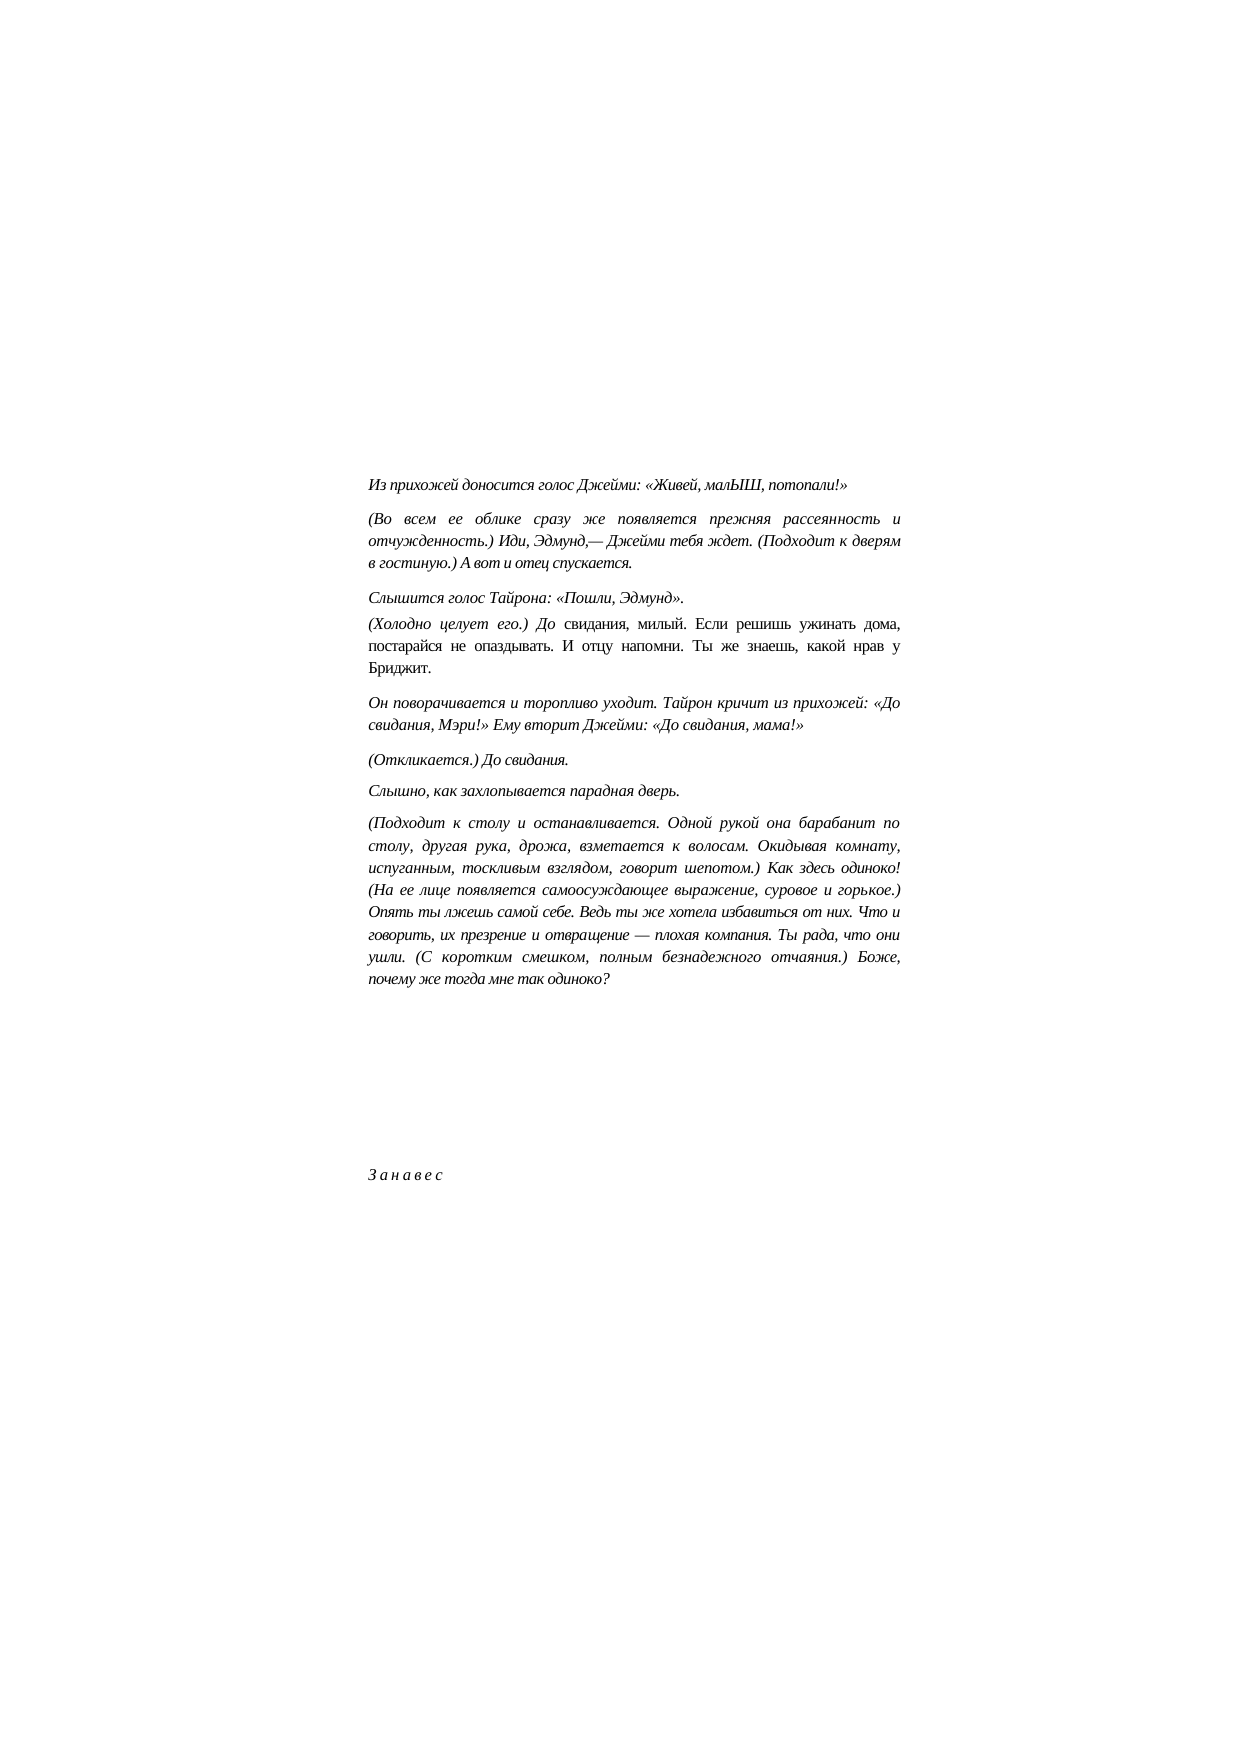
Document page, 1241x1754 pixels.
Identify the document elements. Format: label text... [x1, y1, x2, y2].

text Он поворачивается и торопливо уходит. Тайрон кричит из прихожей: «До свидания, Мэри!» Ему вторит Джейми: «До свидания, мама!» [368, 690, 901, 735]
text Из прихожей доносится голос Джейми: «Живей, малЫШ, потопали!» [368, 473, 901, 494]
text (Холодно целует его.) До свидания, милый. Если решишь ужинать дома, постарайся не опаздывать. И отцу напомни. Ты же знаешь, какой нрав у Бриджит. [368, 612, 901, 678]
text (Во всем ее облике сразу же появляется прежняя рассеянность и отчужденность.) Иди, Эдмунд,— Джейми тебя ждет. (Подходит к дверям в гостиную.) А вот и отец спускается. [368, 507, 901, 573]
text Слышно, как захлопывается парадная дверь. [368, 783, 903, 800]
text (Откликается.) До свидания. [368, 752, 903, 768]
text Слышится голос Тайрона: «Пошли, Эдмунд». [368, 590, 903, 606]
text Занавес [368, 1167, 443, 1184]
text (Подходит к столу и останавливается. Одной рукой она барабанит по столу, другая рука, дрожа, взметается к волосам. Окидывая комнату, испуганным, тоскливым взглядом, говорит шепотом.) Как здесь одиноко! (На ее лице появляется самоосуждающее выражение, суровое и горькое.) Опять ты лжешь самой себе. Ведь ты же хотела избавиться от них. Что и говорить, их презрение и отвращение — плохая компания. Ты рада, что они ушли. (С коротким смешком, полным безнадежного отчаяния.) Боже, почему же тогда мне так одиноко? [368, 811, 901, 989]
